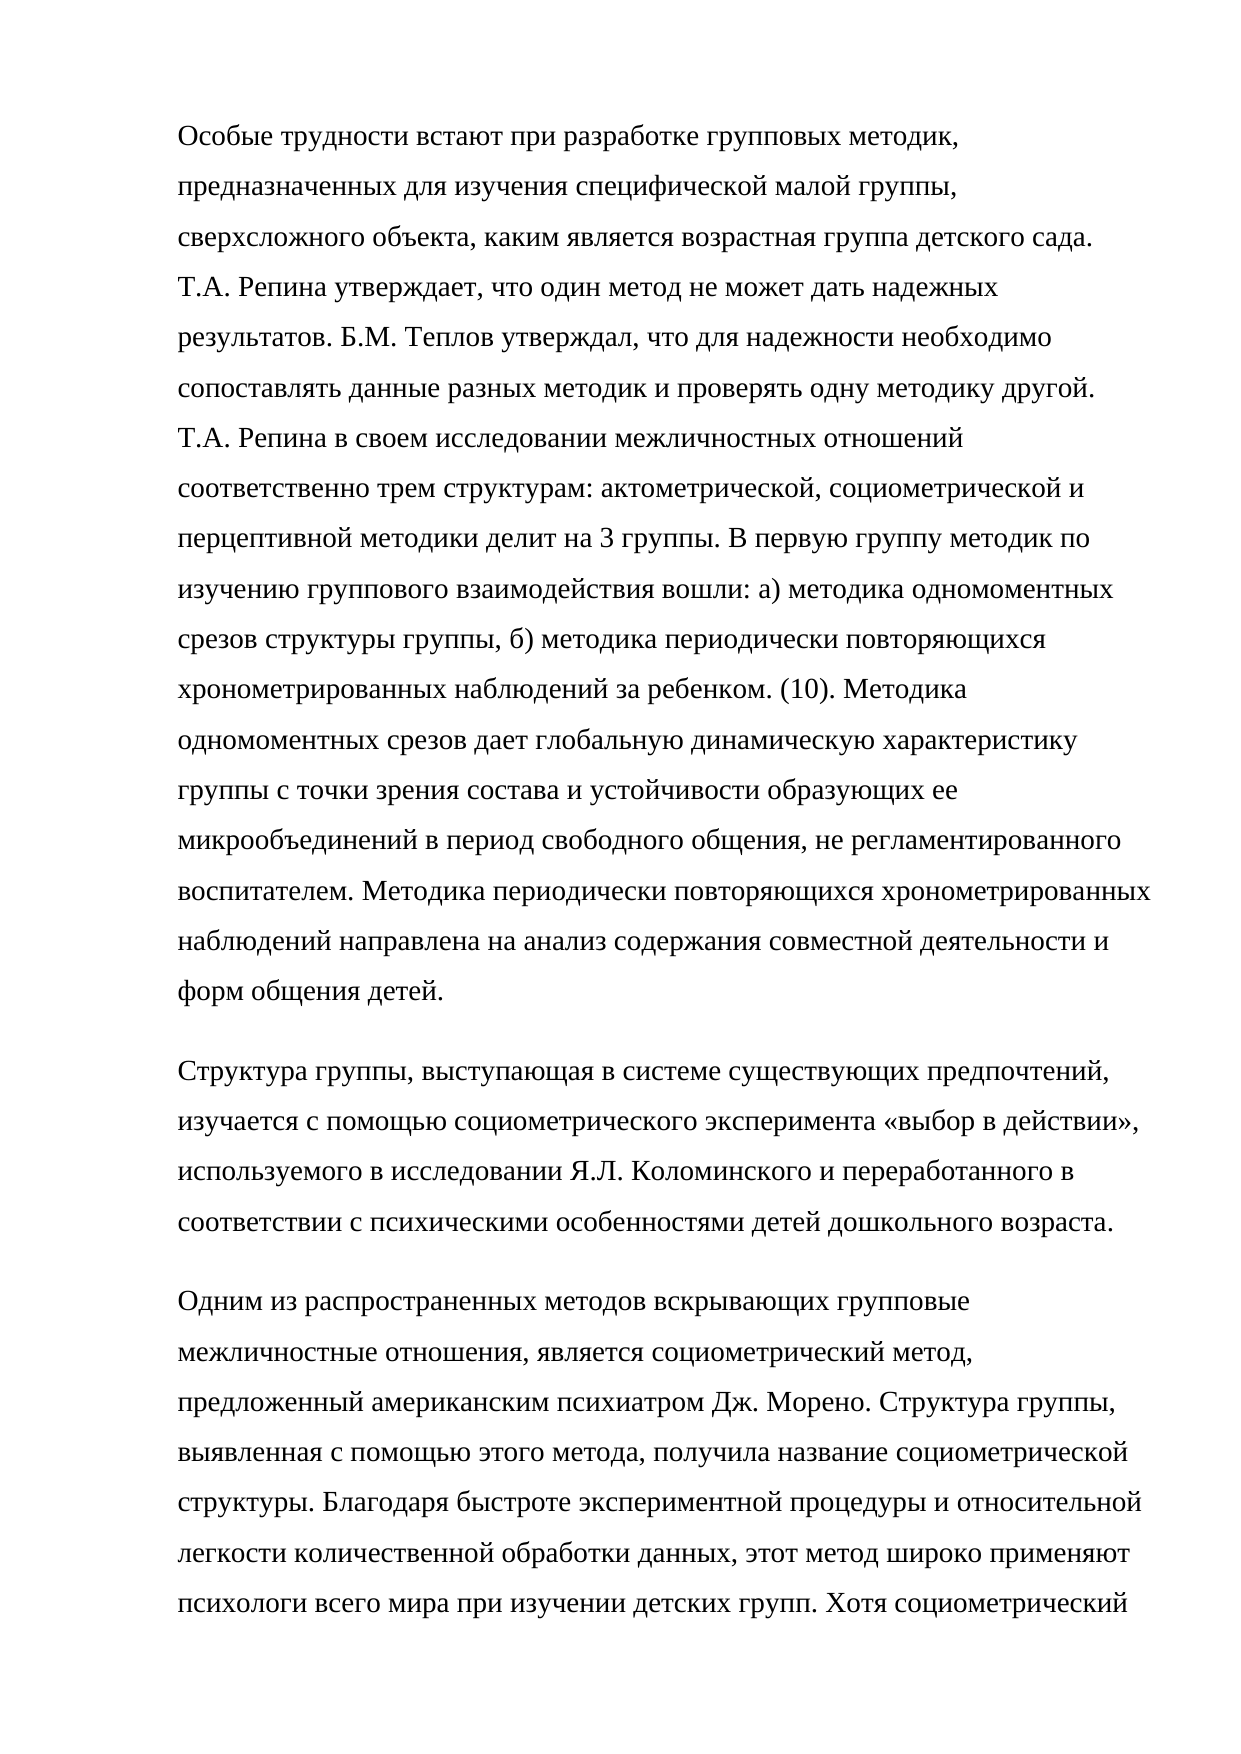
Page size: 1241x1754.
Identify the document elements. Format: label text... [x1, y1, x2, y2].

text Структура группы, выступающая в системе существующих предпочтений, изучается с помощью социометрического эксперимента «выбор в действии», используемого в исследовании Я.Л. Коломинского и переработанного в соответствии с психическими особенностями детей дошкольного возраста. [177, 1053, 1152, 1237]
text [177, 1283, 1152, 1619]
text Особые трудности встают при разработке групповых методик, предназначенных для изучения специфической малой группы, сверхсложного объекта, каким является возрастная группа детского сада. Т.А. Репина утверждает, что один метод не может дать надежных результатов. Б.М. Теплов утверждал, что для надежности необходимо сопоставлять данные разных методик и проверять одну методику другой. Т.А. Репина в своем исследовании межличностных отношений соответственно трем структурам: актометрической, социометрической и перцептивной методики делит на 3 группы. В первую группу методик по изучению группового взаимодействия вошли: а) методика одномоментных срезов структуры группы, б) методика периодически повторяющихся хронометрированных наблюдений за ребенком. (10). Методика одномоментных срезов дает глобальную динамическую характеристику группы с точки зрения состава и устойчивости образующих ее микрообъединений в период свободного общения, не регламентированного воспитателем. Методика периодически повторяющихся хронометрированных наблюдений направлена на анализ содержания совместной деятельности и форм общения детей. [177, 118, 1152, 1007]
